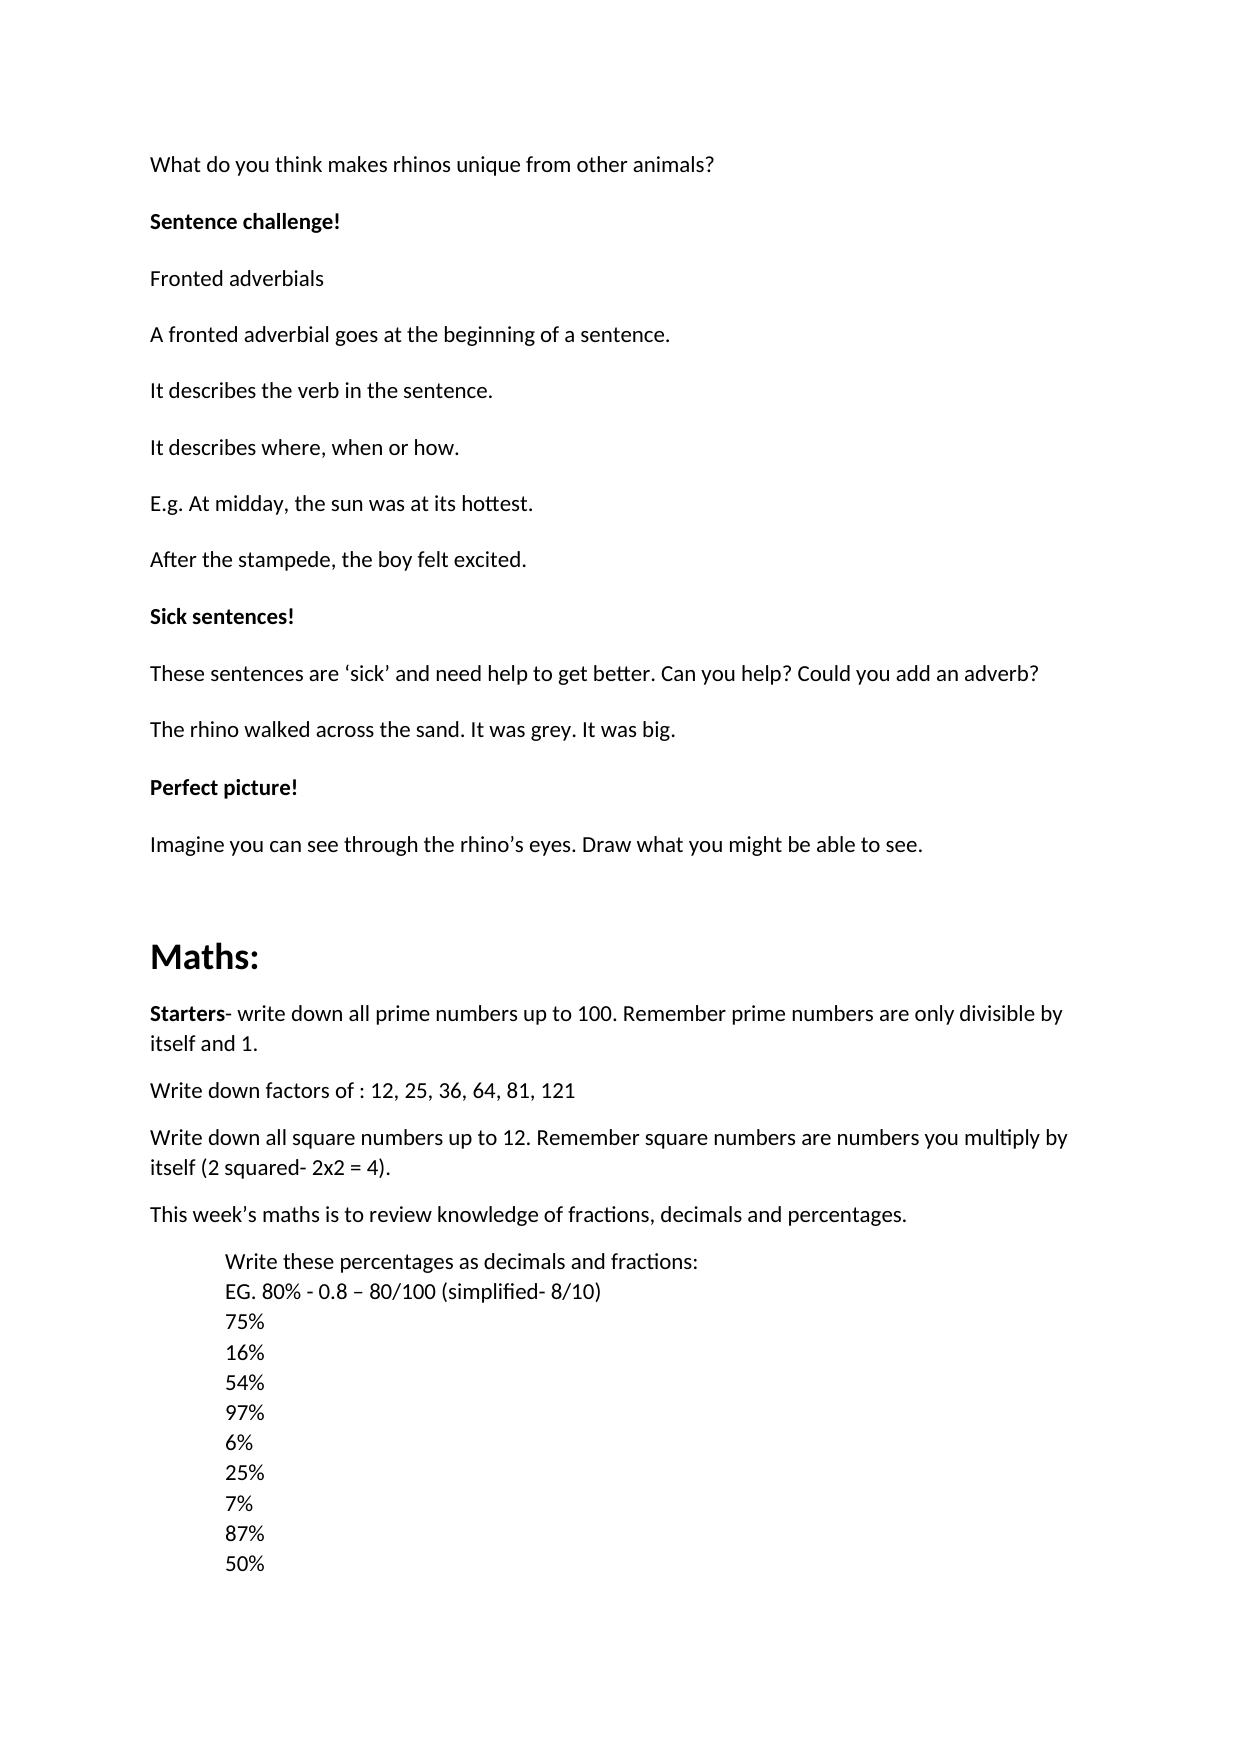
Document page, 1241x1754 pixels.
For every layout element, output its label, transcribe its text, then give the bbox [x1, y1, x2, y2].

list Write these percentages as decimals and fractions: [225, 1247, 1090, 1275]
text This week’s maths is to review knowledge of fractions, decimals and percentages. [150, 1200, 1090, 1228]
subtitle Sick sentences! [150, 602, 1090, 630]
list 54% [225, 1368, 1090, 1396]
list 16% [225, 1338, 1090, 1366]
text A fronted adverbial goes at the beginning of a sentence. [150, 321, 1090, 348]
subtitle Perfect picture! [150, 773, 1090, 801]
text Fronted adverbials [150, 264, 1090, 292]
list EG. 80% - 0.8 – 80/100 (simplified- 8/10) [225, 1277, 1090, 1305]
text Starters- write down all prime numbers up to 100. Remember prime numbers are only divisible by itself and 1. [150, 999, 1090, 1057]
text Write down all square numbers up to 12. Remember square numbers are numbers you multiply by itself (2 squared- 2x2 = 4). [150, 1123, 1090, 1181]
text It describes the verb in the sentence. [150, 377, 1090, 405]
text Maths: [150, 933, 1090, 979]
list 6% [225, 1428, 1090, 1456]
text After the stampede, the boy felt excited. [150, 545, 1090, 573]
text What do you think makes rhinos unique from other animals? [150, 150, 1090, 178]
list 7% [225, 1489, 1090, 1517]
subtitle Sentence challenge! [150, 207, 1090, 235]
list 87% [225, 1519, 1090, 1547]
text It describes where, when or how. [150, 433, 1090, 461]
list 50% [225, 1549, 1090, 1577]
text Imagine you can see through the rhino’s eyes. Draw what you might be able to see. [150, 830, 1090, 858]
text E.g. At midday, the sun was at its hottest. [150, 489, 1090, 517]
text Write down factors of : 12, 25, 36, 64, 81, 121 [150, 1076, 1090, 1104]
list 25% [225, 1458, 1090, 1487]
list 75% [225, 1307, 1090, 1336]
text These sentences are ‘sick’ and need help to get better. Can you help? Could you add an adverb? [150, 659, 1090, 687]
text The rhino walked across the sand. It was grey. It was big. [150, 716, 1090, 744]
list 97% [225, 1398, 1090, 1426]
